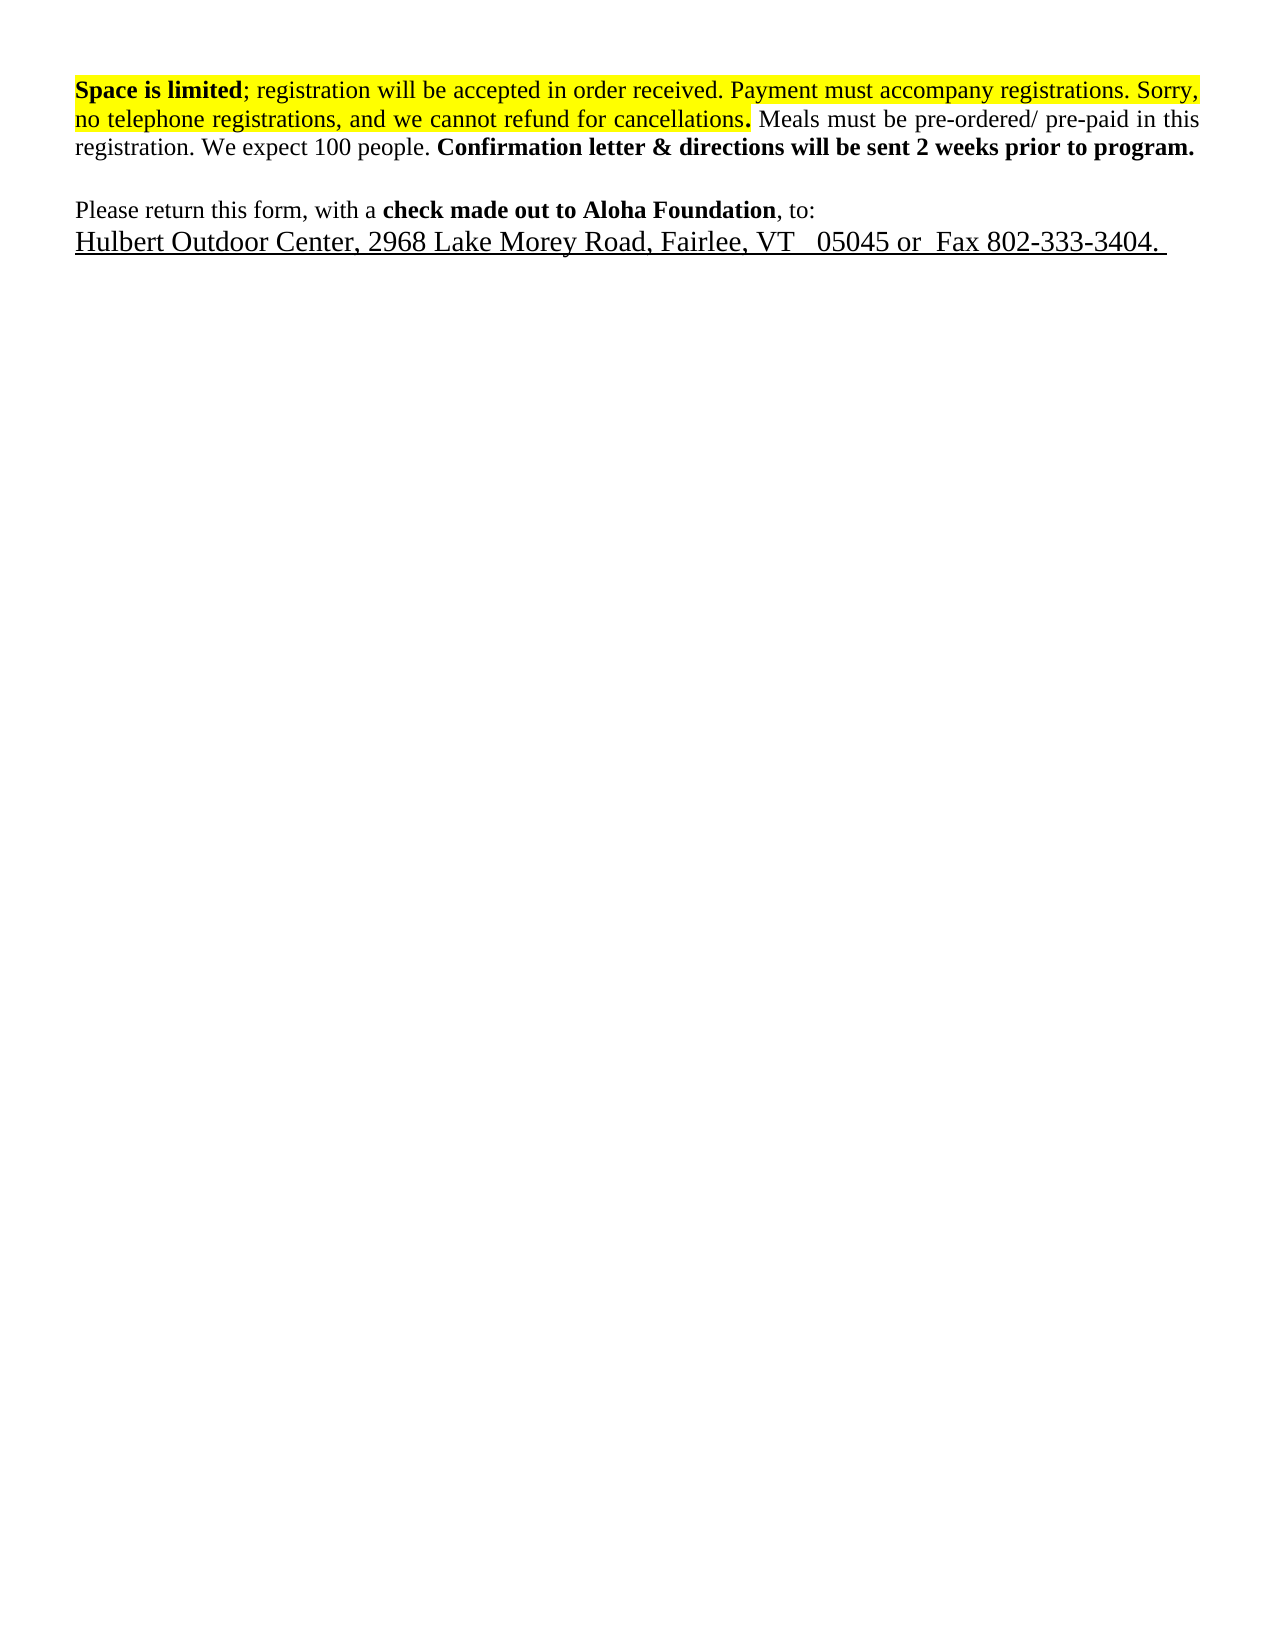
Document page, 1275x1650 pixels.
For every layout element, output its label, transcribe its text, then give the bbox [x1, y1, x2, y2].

text Hulbert Outdoor Center, 2968 Lake Morey Road, Fairlee, VT 05045 or Fax 802-333-3404. [75, 224, 1200, 258]
text Please return this form, with a check made out to Aloha Foundation, to: [75, 195, 1200, 224]
text Space is limited; registration will be accepted in order received. Payment must accompany registrations. Sorry, no telephone registrations, and we cannot refund for cancellations. Meals must be pre-ordered/ pre-paid in this registration. We expect 100 people. Confirmation letter & directions will be sent 2 weeks prior to program. [75, 104, 1200, 161]
